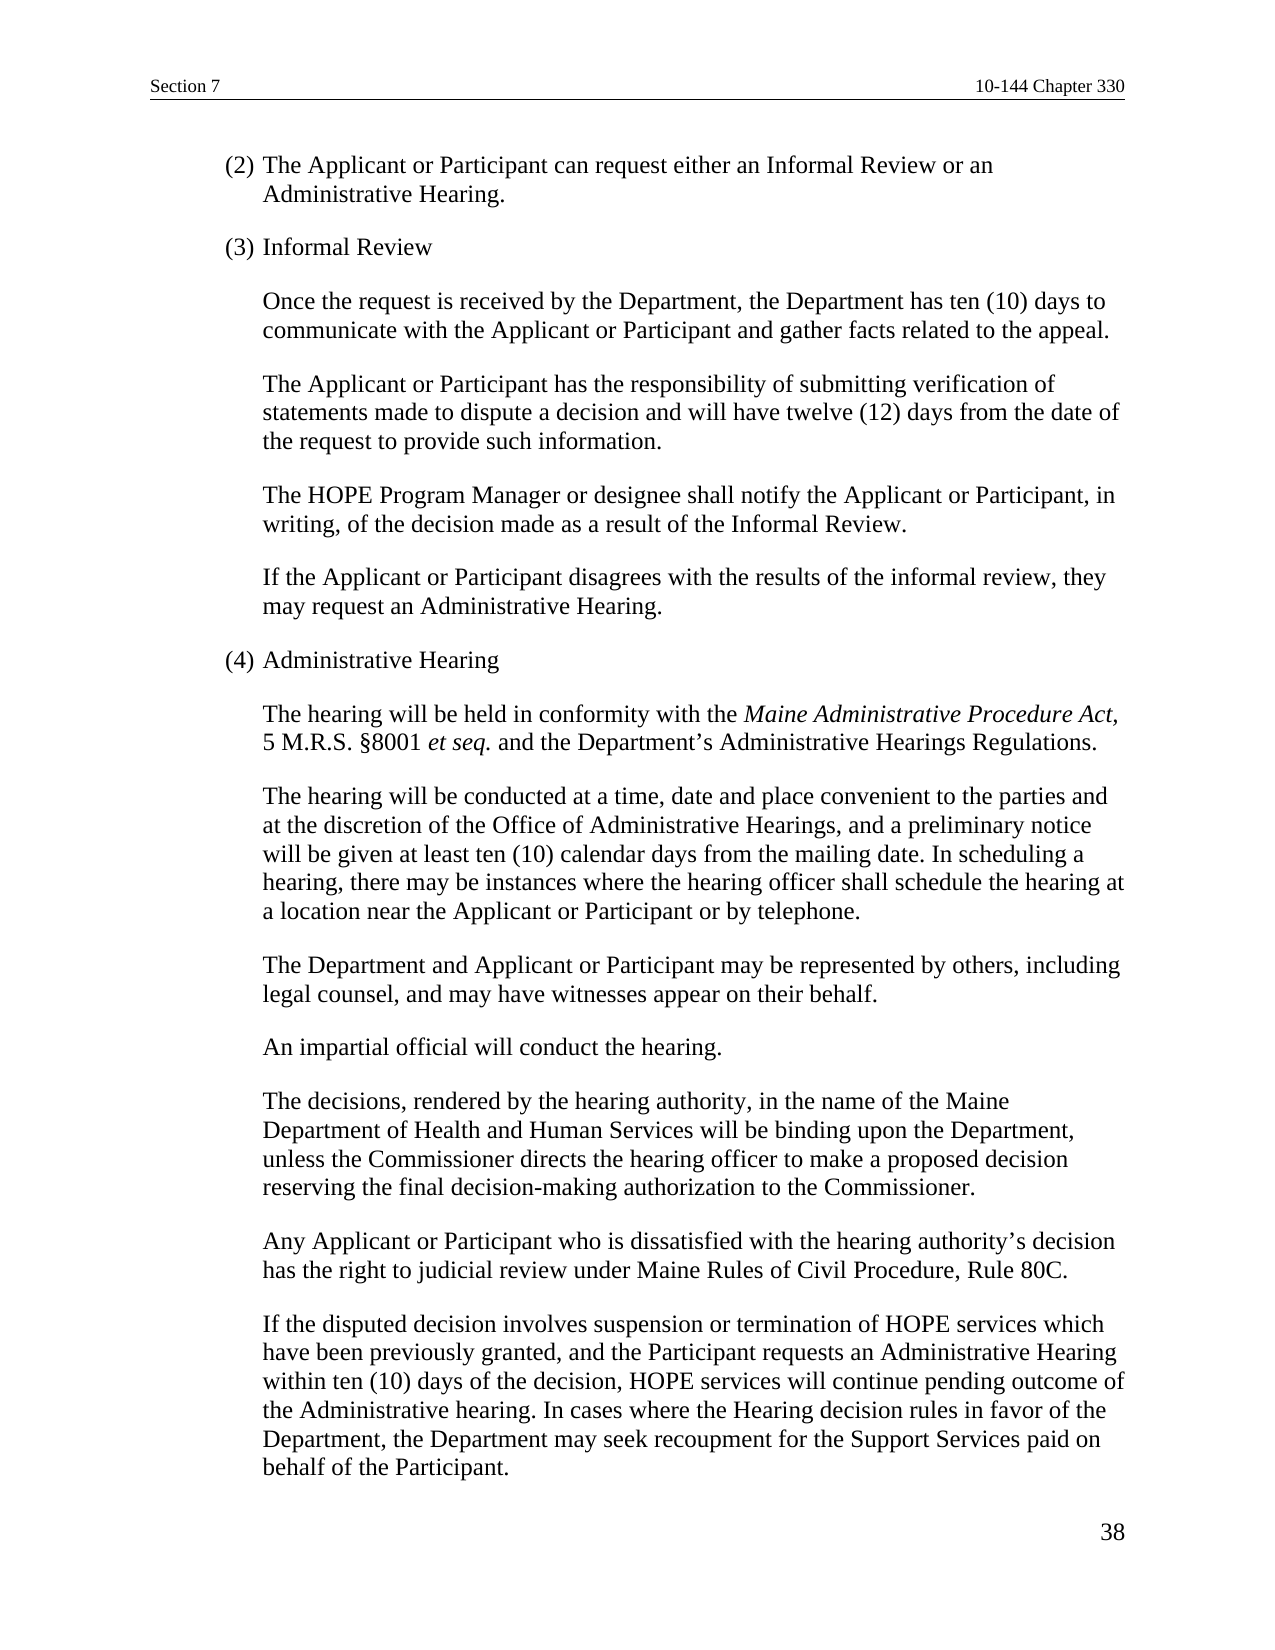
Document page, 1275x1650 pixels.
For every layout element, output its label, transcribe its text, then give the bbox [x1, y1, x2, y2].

list The hearing will be held in conformity with the Maine Administrative Procedure Act, 5 M.R.S. §8001 et seq. and the Department’s Administrative Hearings Regulations. [262, 699, 1125, 756]
list The hearing will be conducted at a time, date and place convenient to the parties and at the discretion of the Office of Administrative Hearings, and a preliminary notice will be given at least ten (10) calendar days from the mailing date. In scheduling a hearing, there may be instances where the hearing officer shall schedule the hearing at a location near the Applicant or Participant or by telephone. [262, 781, 1125, 925]
list Any Applicant or Participant who is dissatisfied with the hearing authority’s decision has the right to judicial review under Maine Rules of Civil Procedure, Rule 80C. [262, 1226, 1125, 1284]
list Administrative Hearing [225, 645, 1125, 674]
list Informal Review [225, 232, 1125, 261]
list The Department and Applicant or Participant may be represented by others, including legal counsel, and may have witnesses appear on their behalf. [262, 950, 1125, 1007]
list The decisions, rendered by the hearing authority, in the name of the Maine Department of Health and Human Services will be binding upon the Department, unless the Commissioner directs the hearing officer to make a proposed decision reserving the final decision-making authorization to the Commissioner. [262, 1086, 1125, 1201]
list If the disputed decision involves suspension or termination of HOPE services which have been previously granted, and the Participant requests an Administrative Hearing within ten (10) days of the decision, HOPE services will continue pending outcome of the Administrative hearing. In cases where the Hearing decision rules in favor of the Department, the Department may seek recoupment for the Support Services paid on behalf of the Participant. [262, 1309, 1125, 1481]
list An impartial official will conduct the hearing. [262, 1032, 1125, 1061]
list The Applicant or Participant can request either an Informal Review or an Administrative Hearing. [225, 150, 1125, 207]
list If the Applicant or Participant disagrees with the results of the informal review, they may request an Administrative Hearing. [262, 562, 1125, 620]
list The HOPE Program Manager or designee shall notify the Applicant or Participant, in writing, of the decision made as a result of the Informal Review. [262, 480, 1125, 537]
list The Applicant or Participant has the responsibility of submitting verification of statements made to dispute a decision and will have twelve (12) days from the date of the request to provide such information. [262, 369, 1125, 455]
list Once the request is received by the Department, the Department has ten (10) days to communicate with the Applicant or Participant and gather facts related to the appeal. [262, 286, 1125, 344]
